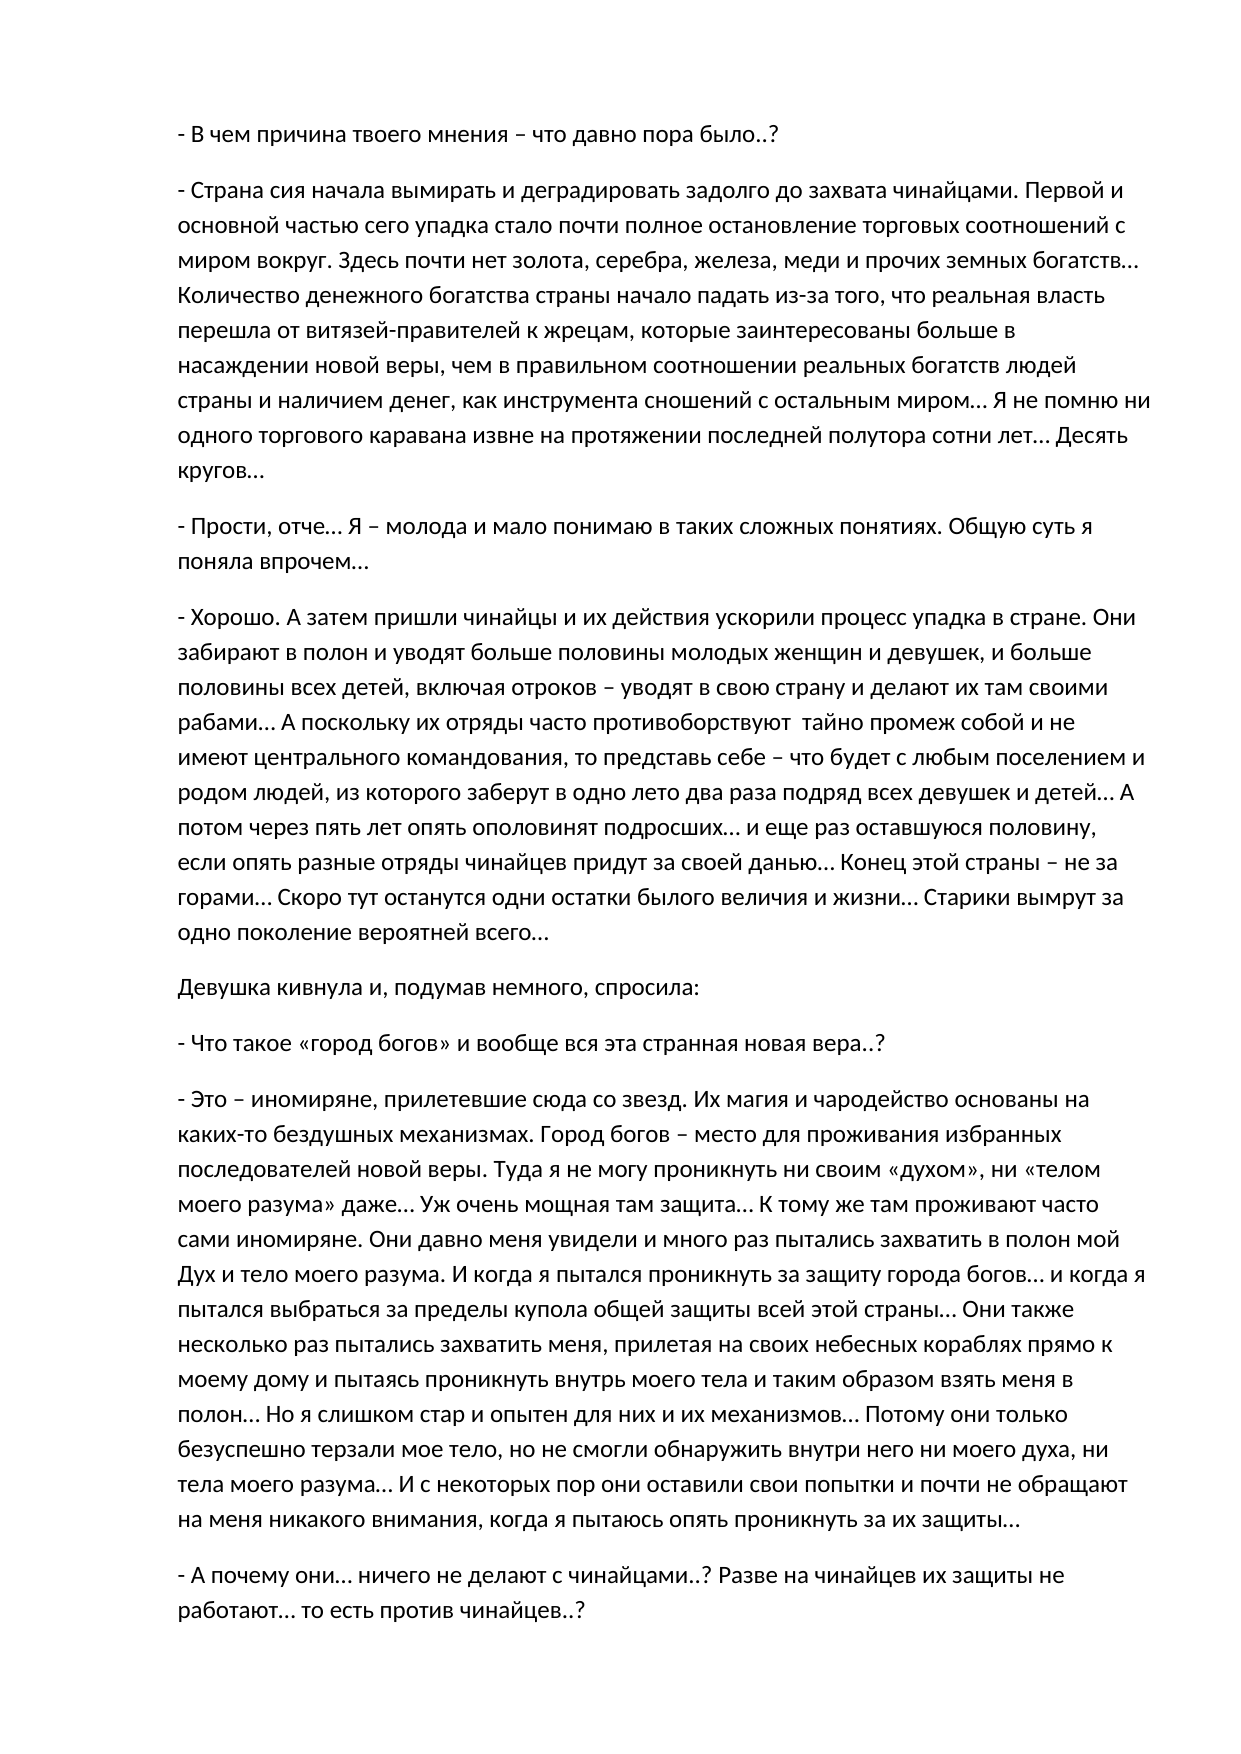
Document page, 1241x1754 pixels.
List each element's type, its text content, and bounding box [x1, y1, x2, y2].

text - В чем причина твоего мнения – что давно пора было..? [177, 118, 1152, 149]
text - Это – иномиряне, прилетевшие сюда со звезд. Их магия и чародейство основаны на каких-то бездушных механизмах. Город богов – место для проживания избранных последователей новой веры. Туда я не могу проникнуть ни своим «духом», ни «телом моего разума» даже… Уж очень мощная там защита… К тому же там проживают часто сами иномиряне. Они давно меня увидели и много раз пытались захватить в полон мой Дух и тело моего разума. И когда я пытался проникнуть за защиту города богов… и когда я пытался выбраться за пределы купола общей защиты всей этой страны… Они также несколько раз пытались захватить меня, прилетая на своих небесных кораблях прямо к моему дому и пытаясь проникнуть внутрь моего тела и таким образом взять меня в полон… Но я слишком стар и опытен для них и их механизмов… Потому они только безуспешно терзали мое тело, но не смогли обнаружить внутри него ни моего духа, ни тела моего разума… И с некоторых пор они оставили свои попытки и почти не обращают на меня никакого внимания, когда я пытаюсь опять проникнуть за их защиты… [177, 1083, 1152, 1534]
text - Прости, отче… Я – молода и мало понимаю в таких сложных понятиях. Общую суть я поняла впрочем… [177, 510, 1152, 575]
text - Хорошо. А затем пришли чинайцы и их действия ускорили процесс упадка в стране. Они забирают в полон и уводят больше половины молодых женщин и девушек, и больше половины всех детей, включая отроков – уводят в свою страну и делают их там своими рабами… А поскольку их отряды часто противоборствуют тайно промеж собой и не имеют центрального командования, то представь себе – что будет с любым поселением и родом людей, из которого заберут в одно лето два раза подряд всех девушек и детей… А потом через пять лет опять ополовинят подросших… и еще раз оставшуюся половину, если опять разные отряды чинайцев придут за своей данью… Конец этой страны – не за горами… Скоро тут останутся одни остатки былого величия и жизни… Старики вымрут за одно поколение вероятней всего… [177, 601, 1152, 946]
text - А почему они… ничего не делают с чинайцами..? Разве на чинайцев их защиты не работают… то есть против чинайцев..? [177, 1559, 1152, 1624]
text Девушка кивнула и, подумав немного, спросила: [177, 971, 1152, 1002]
text - Страна сия начала вымирать и деградировать задолго до захвата чинайцами. Первой и основной частью сего упадка стало почти полное остановление торговых соотношений с миром вокруг. Здесь почти нет золота, серебра, железа, меди и прочих земных богатств… Количество денежного богатства страны начало падать из-за того, что реальная власть перешла от витязей-правителей к жрецам, которые заинтересованы больше в насаждении новой веры, чем в правильном соотношении реальных богатств людей страны и наличием денег, как инструмента сношений с остальным миром… Я не помню ни одного торгового каравана извне на протяжении последней полутора сотни лет… Десять кругов… [177, 174, 1152, 484]
text - Что такое «город богов» и вообще вся эта странная новая вера..? [177, 1027, 1152, 1058]
